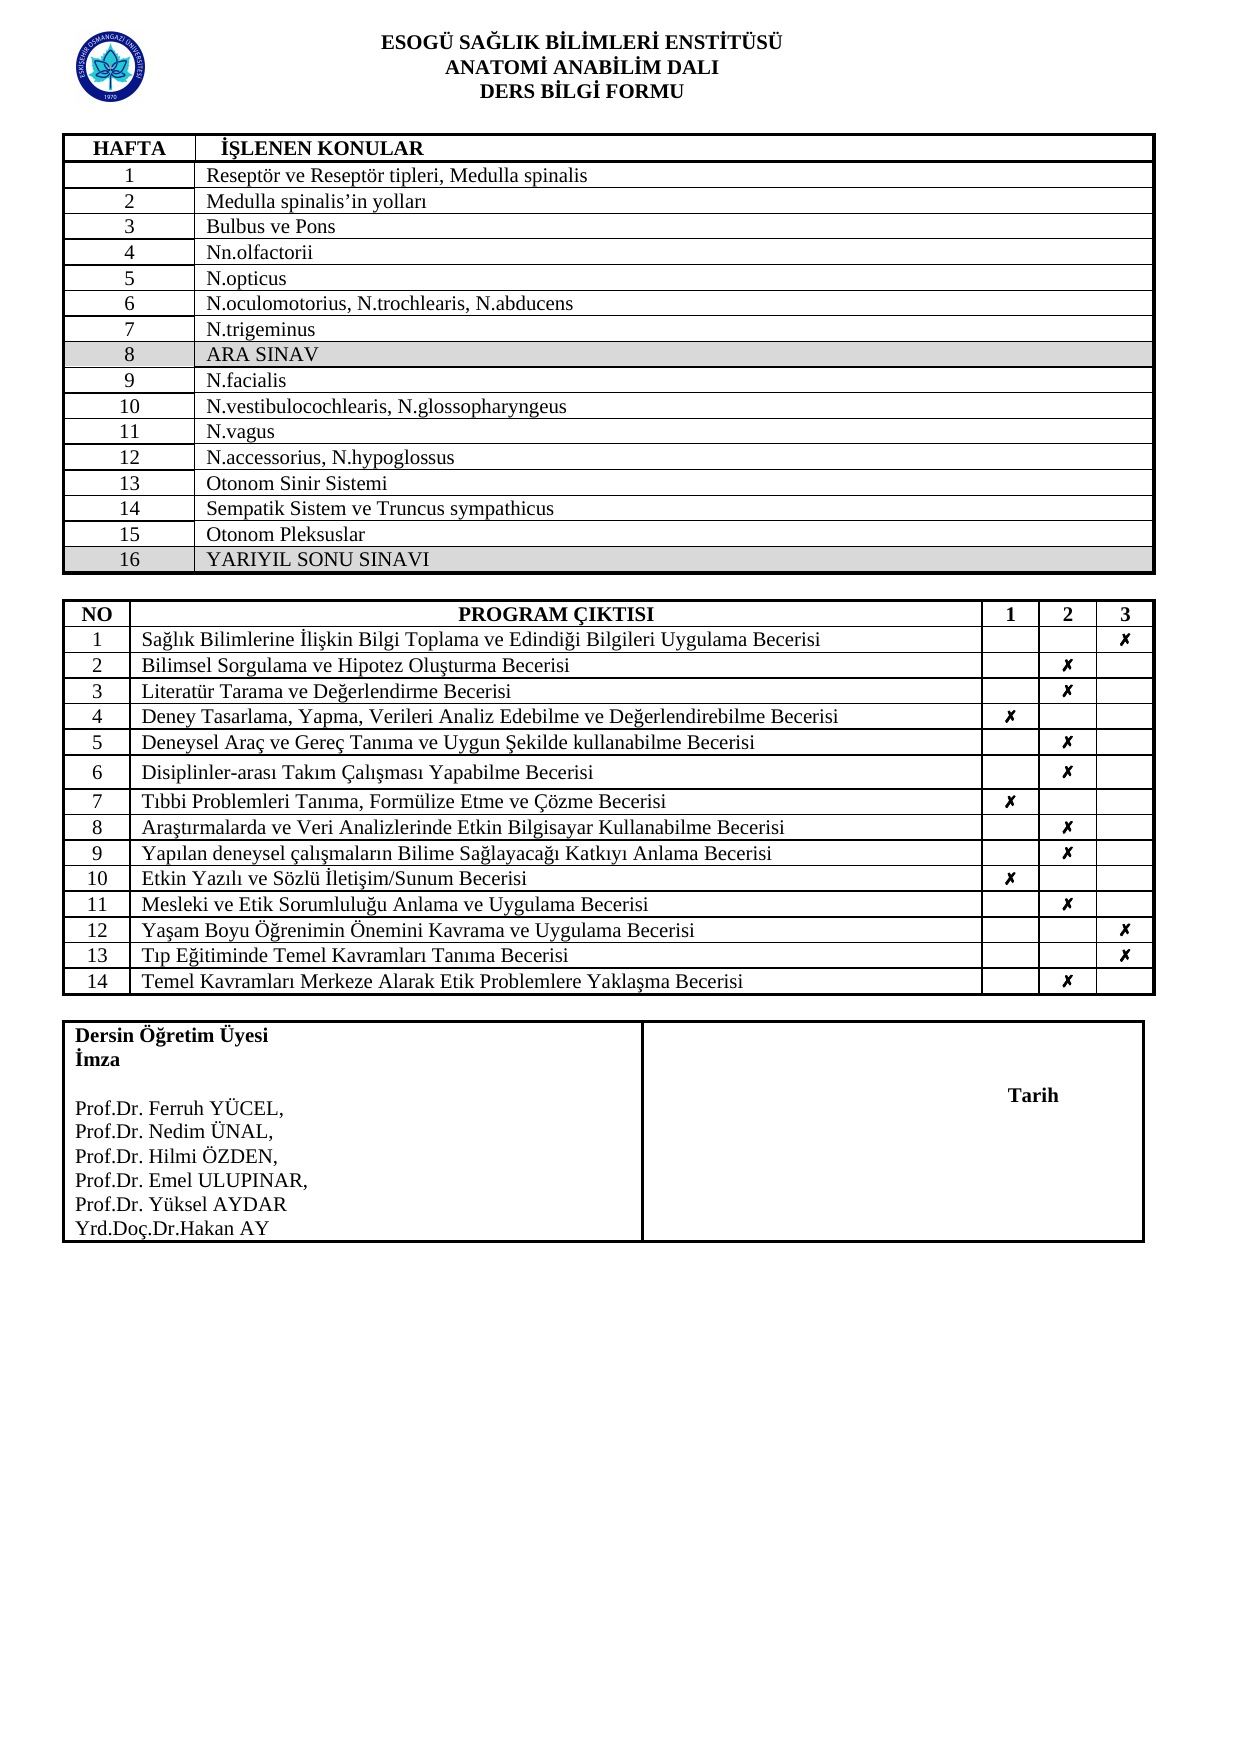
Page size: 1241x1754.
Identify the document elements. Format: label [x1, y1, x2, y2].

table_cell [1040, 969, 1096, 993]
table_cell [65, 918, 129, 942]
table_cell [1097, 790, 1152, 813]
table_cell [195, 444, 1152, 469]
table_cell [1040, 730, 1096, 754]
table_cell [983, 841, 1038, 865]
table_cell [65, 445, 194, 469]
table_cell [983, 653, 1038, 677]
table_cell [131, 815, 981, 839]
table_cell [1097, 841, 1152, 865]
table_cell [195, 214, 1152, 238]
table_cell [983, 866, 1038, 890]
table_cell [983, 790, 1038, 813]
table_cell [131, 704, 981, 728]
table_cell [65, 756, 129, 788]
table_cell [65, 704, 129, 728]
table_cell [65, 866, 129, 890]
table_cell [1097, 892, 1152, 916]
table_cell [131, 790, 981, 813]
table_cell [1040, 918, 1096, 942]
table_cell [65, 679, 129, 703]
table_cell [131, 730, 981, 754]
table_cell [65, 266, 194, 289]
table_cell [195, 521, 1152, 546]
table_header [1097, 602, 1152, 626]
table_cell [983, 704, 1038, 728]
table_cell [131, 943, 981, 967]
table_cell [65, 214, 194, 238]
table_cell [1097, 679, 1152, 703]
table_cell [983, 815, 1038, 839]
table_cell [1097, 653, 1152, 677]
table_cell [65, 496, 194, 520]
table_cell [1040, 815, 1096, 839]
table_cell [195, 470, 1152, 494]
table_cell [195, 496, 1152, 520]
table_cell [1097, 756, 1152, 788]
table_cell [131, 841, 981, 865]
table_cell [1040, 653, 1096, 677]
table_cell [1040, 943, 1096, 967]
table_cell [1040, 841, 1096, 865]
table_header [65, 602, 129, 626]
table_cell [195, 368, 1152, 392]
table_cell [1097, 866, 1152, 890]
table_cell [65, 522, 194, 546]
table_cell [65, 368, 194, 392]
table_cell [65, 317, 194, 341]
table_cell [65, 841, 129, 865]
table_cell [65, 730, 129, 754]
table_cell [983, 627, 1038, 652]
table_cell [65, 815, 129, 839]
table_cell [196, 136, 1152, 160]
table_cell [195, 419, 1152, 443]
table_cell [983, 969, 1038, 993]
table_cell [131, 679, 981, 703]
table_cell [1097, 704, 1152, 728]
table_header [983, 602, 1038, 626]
picture [75, 29, 146, 104]
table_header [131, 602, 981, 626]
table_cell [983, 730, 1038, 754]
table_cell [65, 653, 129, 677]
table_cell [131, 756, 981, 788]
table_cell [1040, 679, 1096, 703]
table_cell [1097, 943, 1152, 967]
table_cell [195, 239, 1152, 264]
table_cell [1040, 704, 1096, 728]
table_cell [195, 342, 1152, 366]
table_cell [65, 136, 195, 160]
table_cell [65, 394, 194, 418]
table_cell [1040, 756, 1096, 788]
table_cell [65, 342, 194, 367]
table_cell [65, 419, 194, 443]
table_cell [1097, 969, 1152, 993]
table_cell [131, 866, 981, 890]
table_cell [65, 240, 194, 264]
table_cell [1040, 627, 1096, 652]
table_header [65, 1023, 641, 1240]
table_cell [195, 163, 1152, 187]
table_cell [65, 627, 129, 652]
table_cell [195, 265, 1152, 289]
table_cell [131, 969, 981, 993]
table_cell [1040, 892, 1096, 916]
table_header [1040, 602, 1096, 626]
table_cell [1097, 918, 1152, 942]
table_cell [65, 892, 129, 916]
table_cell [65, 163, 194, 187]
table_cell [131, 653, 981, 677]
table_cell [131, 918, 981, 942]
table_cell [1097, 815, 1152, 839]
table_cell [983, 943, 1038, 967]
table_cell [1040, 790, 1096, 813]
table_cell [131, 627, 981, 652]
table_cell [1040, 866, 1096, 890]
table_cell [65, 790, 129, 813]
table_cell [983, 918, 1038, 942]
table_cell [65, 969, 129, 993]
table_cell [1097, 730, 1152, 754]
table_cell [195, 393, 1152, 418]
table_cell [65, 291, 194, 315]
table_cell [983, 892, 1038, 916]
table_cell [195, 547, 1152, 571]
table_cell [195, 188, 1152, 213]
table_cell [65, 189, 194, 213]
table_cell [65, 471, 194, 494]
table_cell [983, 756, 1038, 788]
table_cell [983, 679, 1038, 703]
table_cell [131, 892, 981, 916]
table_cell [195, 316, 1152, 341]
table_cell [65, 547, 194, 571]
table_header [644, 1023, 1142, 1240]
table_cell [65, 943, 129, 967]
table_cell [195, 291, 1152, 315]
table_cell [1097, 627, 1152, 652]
